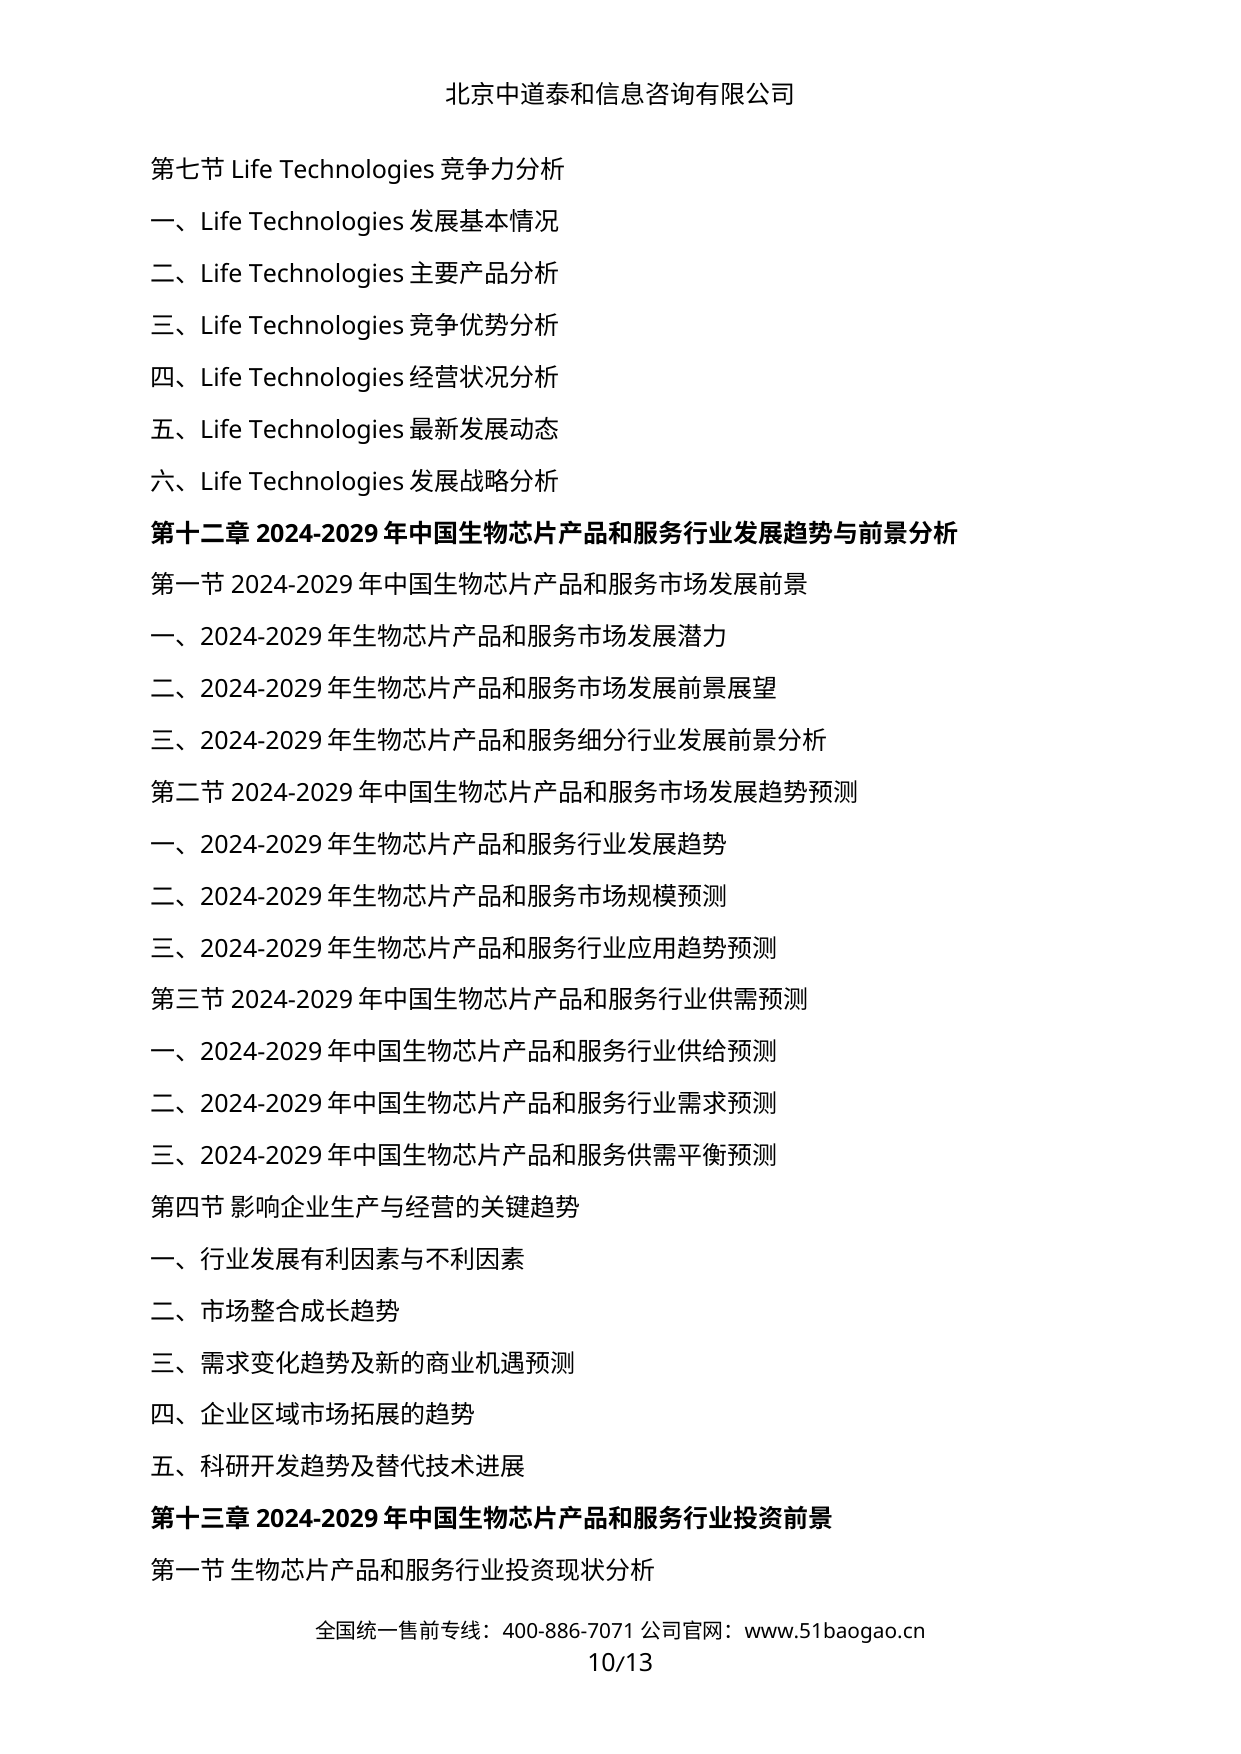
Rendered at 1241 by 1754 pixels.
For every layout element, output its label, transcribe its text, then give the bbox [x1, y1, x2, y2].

text 一、2024-2029年生物芯片产品和服务行业发展趋势 [150, 824, 1090, 861]
text 第十二章 2024-2029年中国生物芯片产品和服务行业发展趋势与前景分析 [150, 513, 1090, 549]
text 二、2024-2029年生物芯片产品和服务市场规模预测 [150, 876, 1090, 912]
text 一、2024-2029年生物芯片产品和服务市场发展潜力 [150, 617, 1090, 653]
text 三、2024-2029年生物芯片产品和服务行业应用趋势预测 [150, 928, 1090, 964]
text 三、2024-2029年中国生物芯片产品和服务供需平衡预测 [150, 1136, 1090, 1172]
text 第十三章 2024-2029年中国生物芯片产品和服务行业投资前景 [150, 1499, 1090, 1535]
text 第一节 2024-2029年中国生物芯片产品和服务市场发展前景 [150, 565, 1090, 601]
text 第四节 影响企业生产与经营的关键趋势 [150, 1187, 1090, 1224]
text 五、Life Technologies最新发展动态 [150, 409, 1090, 446]
text 第一节 生物芯片产品和服务行业投资现状分析 [150, 1551, 1090, 1587]
text 第七节 Life Technologies竞争力分析 [150, 150, 1090, 186]
text 六、Life Technologies发展战略分析 [150, 461, 1090, 497]
text 一、2024-2029年中国生物芯片产品和服务行业供给预测 [150, 1032, 1090, 1068]
text 第二节 2024-2029年中国生物芯片产品和服务市场发展趋势预测 [150, 772, 1090, 809]
text 四、Life Technologies经营状况分析 [150, 357, 1090, 394]
text 第三节 2024-2029年中国生物芯片产品和服务行业供需预测 [150, 980, 1090, 1016]
text 三、需求变化趋势及新的商业机遇预测 [150, 1343, 1090, 1379]
text 一、Life Technologies发展基本情况 [150, 202, 1090, 238]
text 五、科研开发趋势及替代技术进展 [150, 1447, 1090, 1483]
text 二、Life Technologies主要产品分析 [150, 254, 1090, 290]
text 三、Life Technologies竞争优势分析 [150, 306, 1090, 342]
text 四、企业区域市场拓展的趋势 [150, 1395, 1090, 1431]
text 一、行业发展有利因素与不利因素 [150, 1239, 1090, 1276]
text 二、市场整合成长趋势 [150, 1291, 1090, 1327]
text 二、2024-2029年生物芯片产品和服务市场发展前景展望 [150, 669, 1090, 705]
text 三、2024-2029年生物芯片产品和服务细分行业发展前景分析 [150, 721, 1090, 757]
text 二、2024-2029年中国生物芯片产品和服务行业需求预测 [150, 1084, 1090, 1120]
